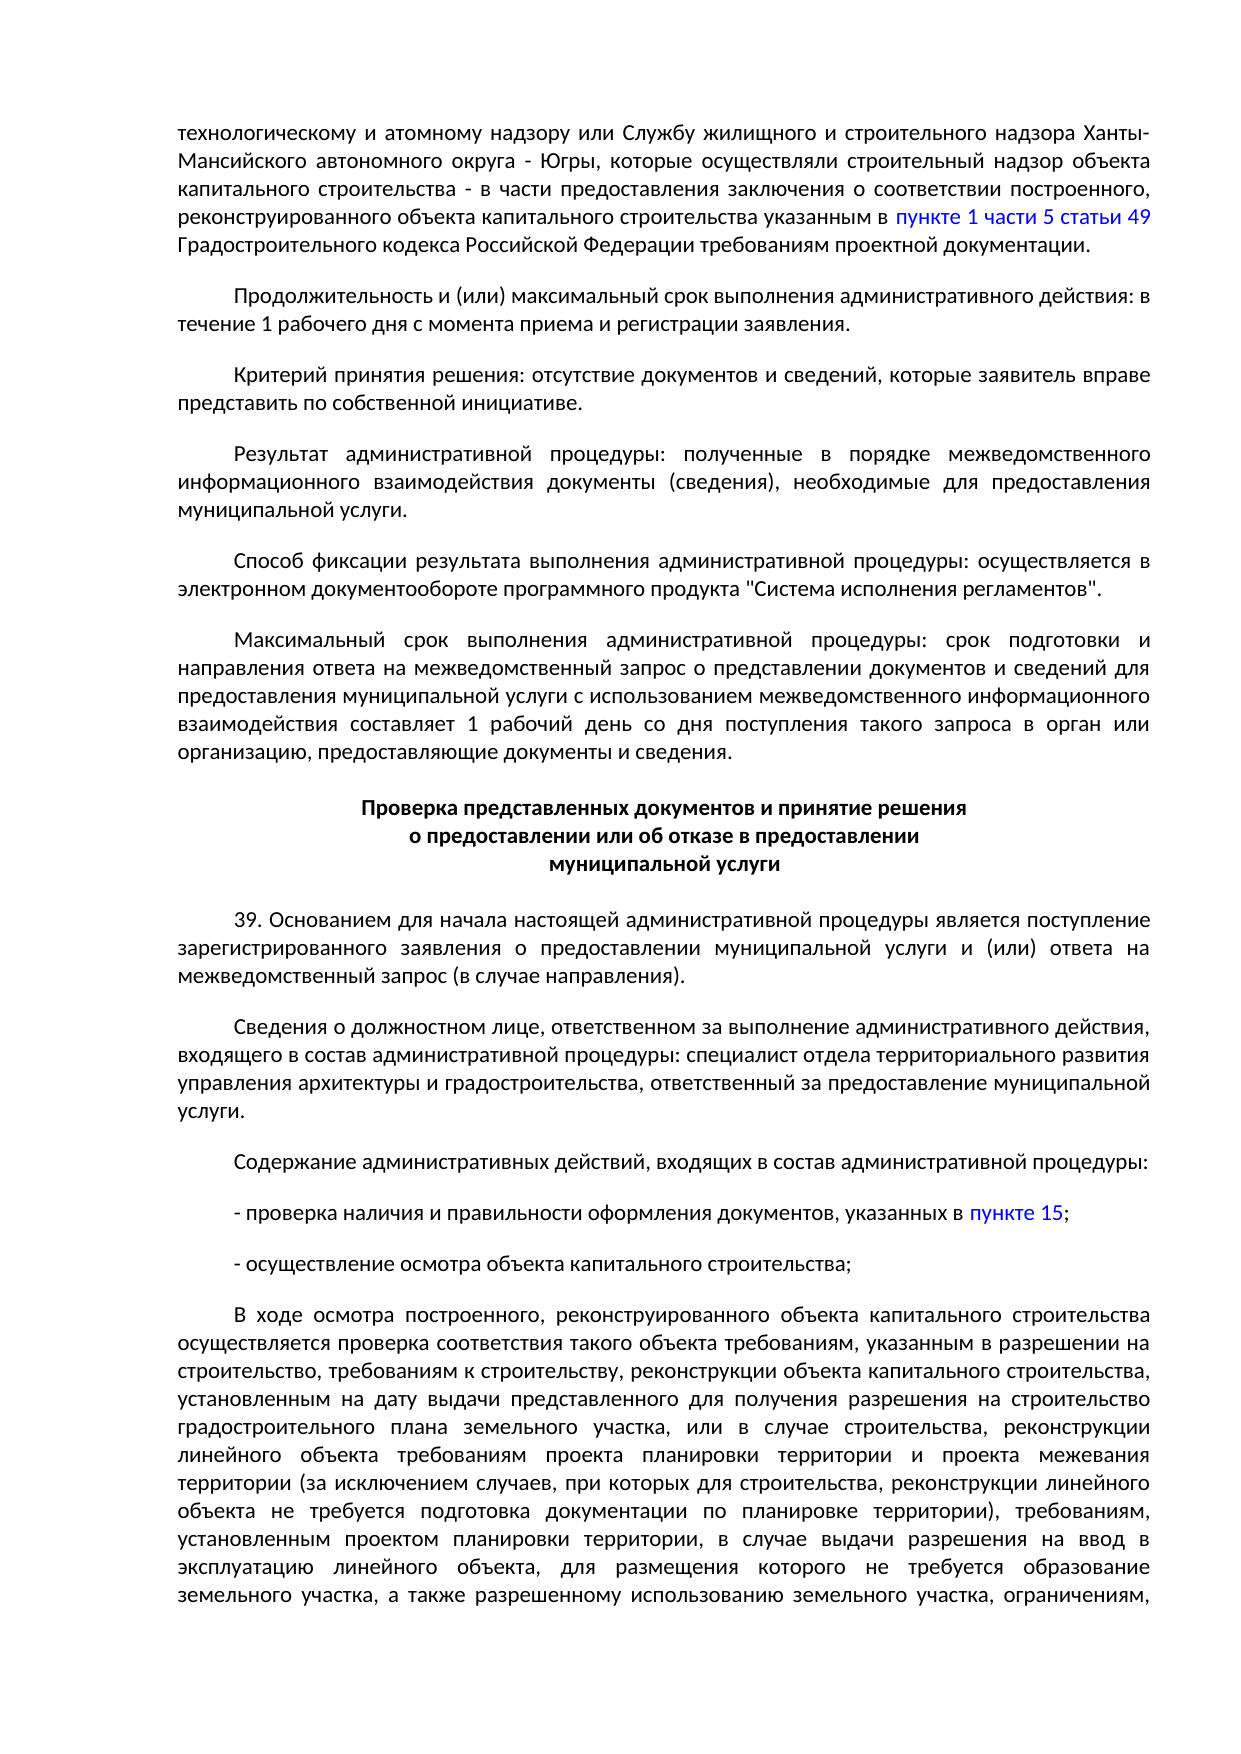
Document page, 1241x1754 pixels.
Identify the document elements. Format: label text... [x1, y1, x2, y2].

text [177, 118, 1152, 258]
text - проверка наличия и правильности оформления документов, указанных в пункте 15; [177, 1198, 1152, 1226]
text Максимальный срок выполнения административной процедуры: срок подготовки и направления ответа на межведомственный запрос о представлении документов и сведений для предоставления муниципальной услуги с использованием межведомственного информационного взаимодействия составляет 1 рабочий день со дня поступления такого запроса в орган или организацию, предоставляющие документы и сведения. [177, 625, 1152, 765]
title о предоставлении или об отказе в предоставлении [177, 821, 1152, 849]
text Продолжительность и (или) максимальный срок выполнения административного действия: в течение 1 рабочего дня с момента приема и регистрации заявления. [177, 281, 1152, 337]
text Содержание административных действий, входящих в состав административной процедуры: [177, 1147, 1152, 1175]
text Результат административной процедуры: полученные в порядке межведомственного информационного взаимодействия документы (сведения), необходимые для предоставления муниципальной услуги. [177, 439, 1152, 523]
text Критерий принятия решения: отсутствие документов и сведений, которые заявитель вправе представить по собственной инициативе. [177, 360, 1152, 416]
text Сведения о должностном лице, ответственном за выполнение административного действия, входящего в состав административной процедуры: специалист отдела территориального развития управления архитектуры и градостроительства, ответственный за предоставление муниципальной услуги. [177, 1012, 1152, 1124]
text Способ фиксации результата выполнения административной процедуры: осуществляется в электронном документообороте программного продукта "Система исполнения регламентов". [177, 546, 1152, 602]
title Проверка представленных документов и принятие решения [177, 793, 1152, 821]
text 39. Основанием для начала настоящей административной процедуры является поступление зарегистрированного заявления о предоставлении муниципальной услуги и (или) ответа на межведомственный запрос (в случае направления). [177, 905, 1152, 989]
title муниципальной услуги [177, 849, 1152, 877]
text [177, 1300, 1152, 1608]
text - осуществление осмотра объекта капитального строительства; [177, 1249, 1152, 1277]
